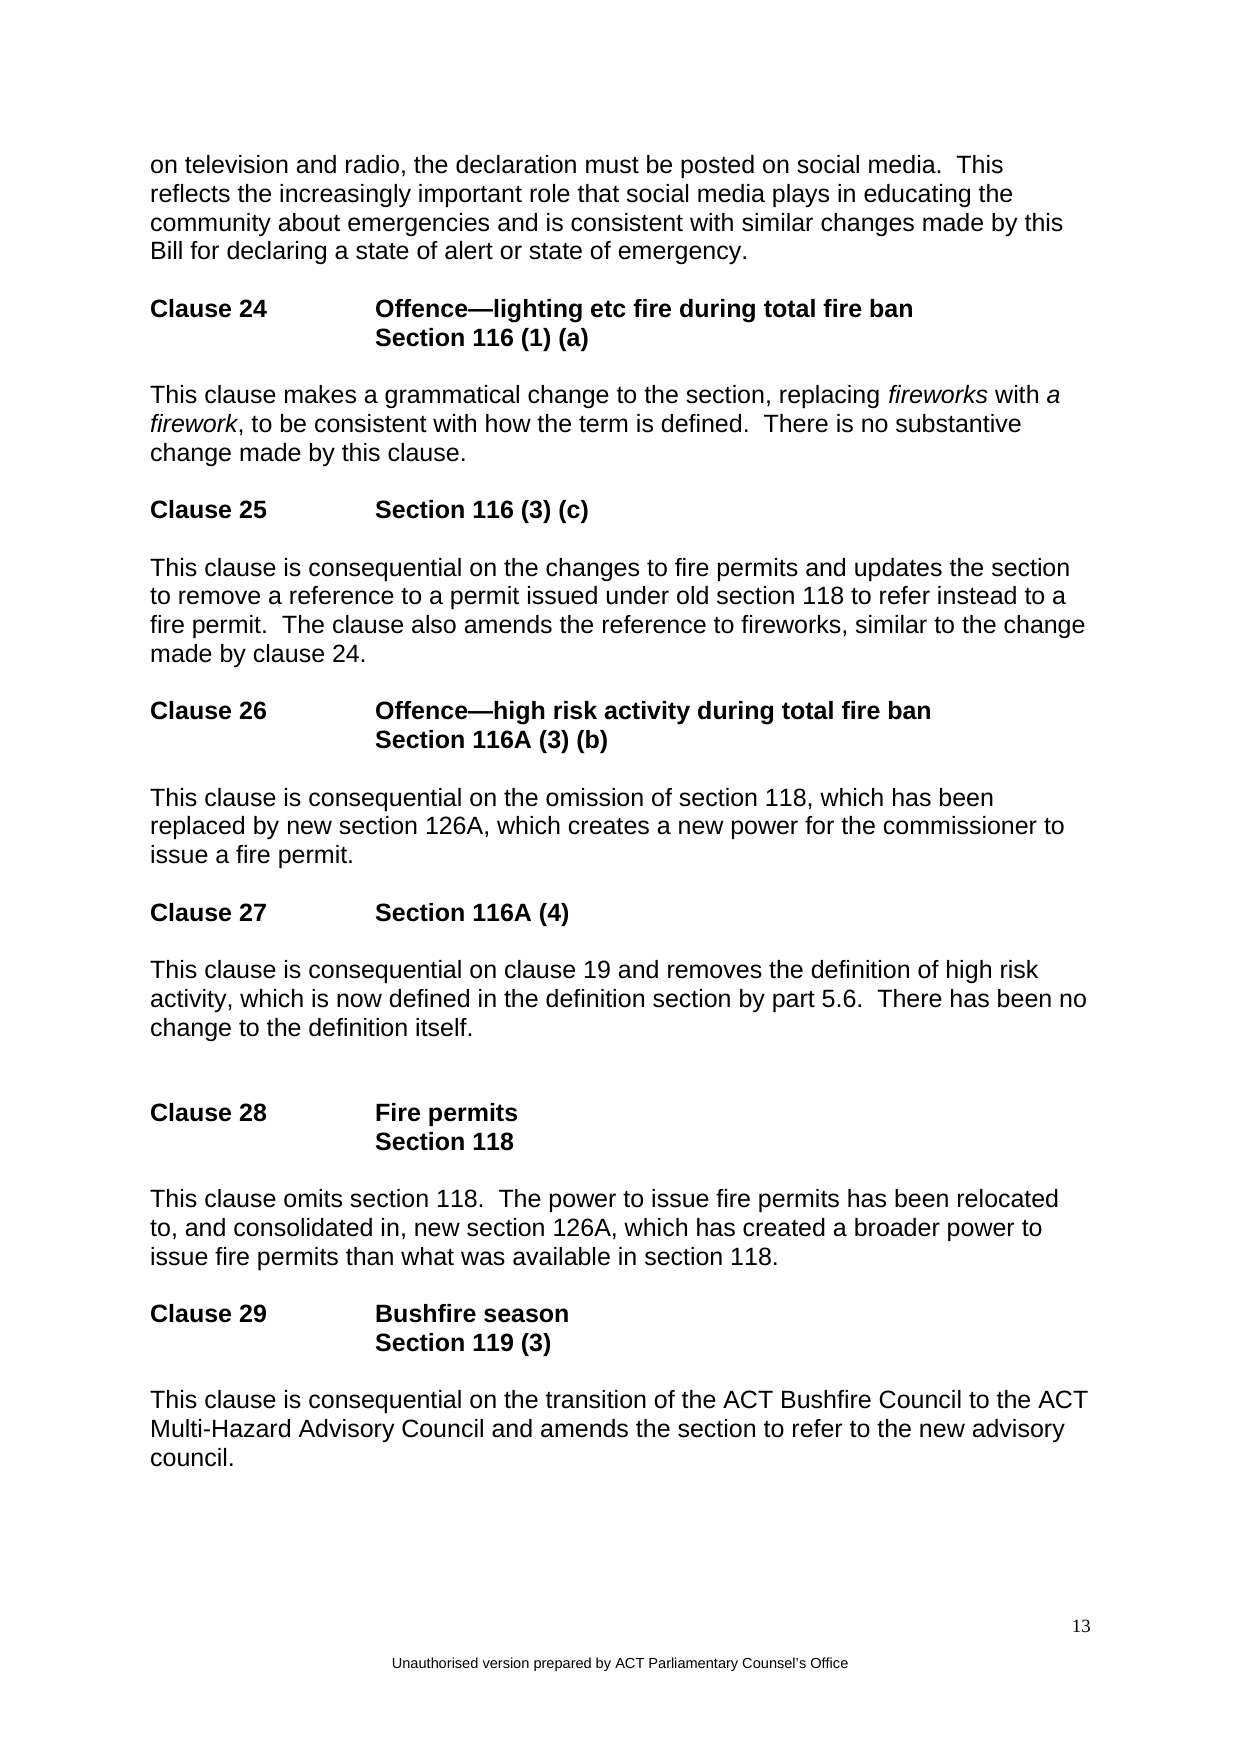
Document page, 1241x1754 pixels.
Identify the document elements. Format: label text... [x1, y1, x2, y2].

text This clause is consequential on the changes to fire permits and updates the section to remove a reference to a permit issued under old section 118 to refer instead to a fire permit. The clause also amends the reference to fireworks, similar to the change made by clause 24. [150, 552, 1090, 667]
text Clause 27 Section 116A (4) [150, 897, 1090, 926]
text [150, 150, 1090, 265]
text Clause 26 Offence—high risk activity during total fire ban [150, 696, 1090, 725]
text Section 116A (3) (b) [150, 725, 1090, 754]
text Section 118 [150, 1127, 1090, 1156]
text This clause omits section 118. The power to issue fire permits has been relocated to, and consolidated in, new section 126A, which has created a broader power to issue fire permits than what was available in section 118. [150, 1184, 1090, 1271]
text Clause 28 Fire permits [150, 1098, 1090, 1127]
text Clause 25 Section 116 (3) (c) [150, 495, 1090, 524]
text Section 119 (3) [150, 1328, 1090, 1357]
text This clause is consequential on the transition of the ACT Bushfire Council to the ACT Multi-Hazard Advisory Council and amends the section to refer to the new advisory council. [150, 1386, 1090, 1472]
text This clause is consequential on the omission of section 118, which has been replaced by new section 126A, which creates a new power for the commissioner to issue a fire permit. [150, 782, 1090, 869]
text Clause 24 Offence—lighting etc fire during total fire ban [150, 294, 1090, 322]
text Section 116 (1) (a) [150, 322, 1090, 351]
text This clause is consequential on clause 19 and removes the definition of high risk activity, which is now defined in the definition section by part 5.6. There has been no change to the definition itself. [150, 955, 1090, 1041]
text Clause 29 Bushfire season [150, 1299, 1090, 1328]
text This clause makes a grammatical change to the section, replacing fireworks with a firework, to be consistent with how the term is defined. There is no substantive change made by this clause. [150, 380, 1090, 466]
